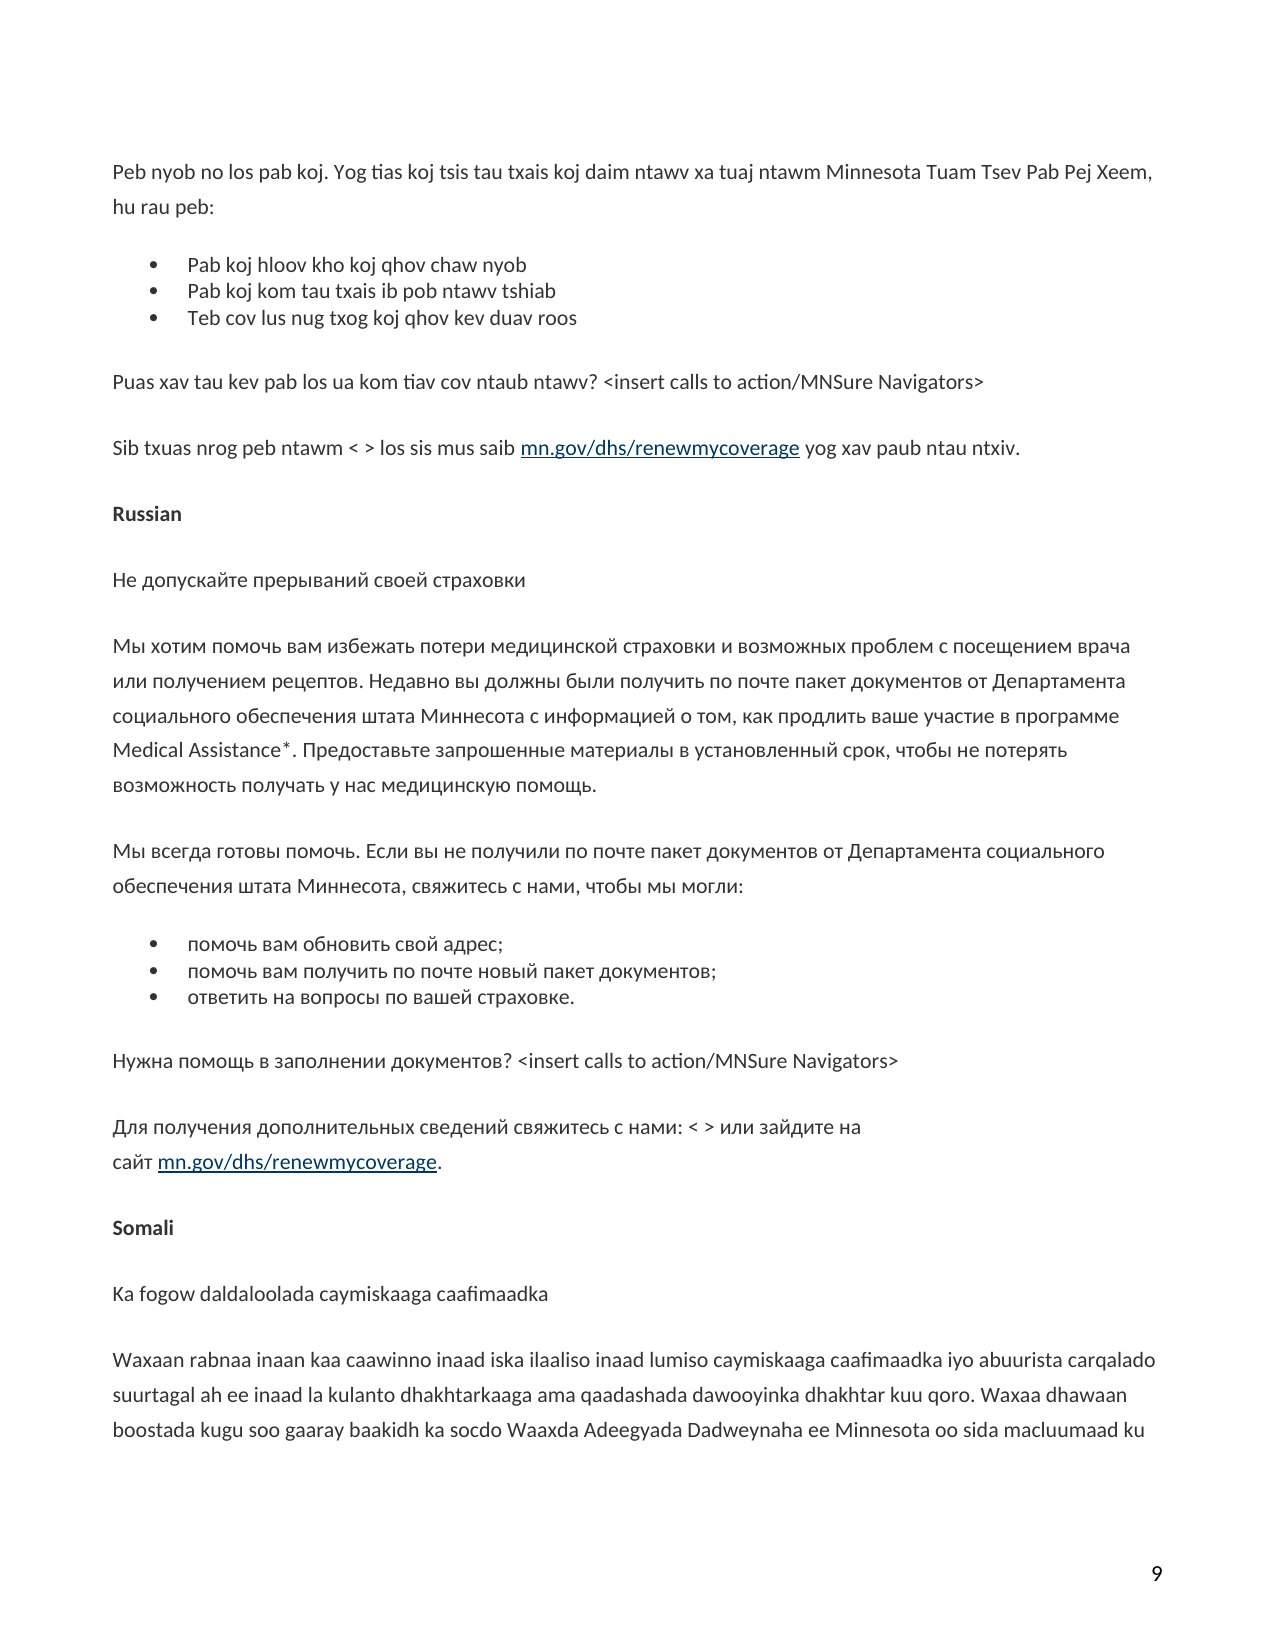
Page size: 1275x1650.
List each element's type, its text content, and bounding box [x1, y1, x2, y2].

list помочь вам обновить свой адрес; [150, 930, 1162, 957]
text Sib txuas nrog peb ntawm < > los sis mus saib mn.gov/dhs/renewmycoverage yog xav paub ntau ntxiv. [112, 426, 1162, 461]
text Мы хотим помочь вам избежать потери медицинской страховки и возможных проблем с посещением врача или получением рецептов. Недавно вы должны были получить по почте пакет документов от Департамента социального обеспечения штата Миннесота с информацией о том, как продлить ваше участие в программе Medical Assistance*. Предоставьте запрошенные материалы в установленный срок, чтобы не потерять возможность получать у нас медицинскую помощь. [112, 624, 1162, 798]
text Нужна помощь в заполнении документов? <insert calls to action/MNSure Navigators> [112, 1039, 1162, 1074]
text Puas xav tau kev pab los ua kom tiav cov ntaub ntawv? <insert calls to action/MNSure Navigators> [112, 360, 1162, 395]
list ответить на вопросы по вашей страховке. [150, 983, 1162, 1010]
text Ka fogow daldaloolada caymiskaaga caafimaadka [112, 1272, 1162, 1307]
list помочь вам получить по почте новый пакет документов; [150, 957, 1162, 983]
text Не допускайте прерываний своей страховки [112, 558, 1162, 593]
text Peb nyob no los pab koj. Yog tias koj tsis tau txais koj daim ntawv xa tuaj ntawm Minnesota Tuam Tsev Pab Pej Xeem, hu rau peb: [112, 150, 1162, 219]
list Pab koj kom tau txais ib pob ntawv tshiab [150, 277, 1162, 304]
text Russian [112, 492, 1162, 527]
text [112, 1338, 1162, 1443]
list Teb cov lus nug txog koj qhov kev duav roos [150, 304, 1162, 331]
text Мы всегда готовы помочь. Если вы не получили по почте пакет документов от Департамента социального обеспечения штата Миннесота, свяжитесь с нами, чтобы мы могли: [112, 829, 1162, 899]
text Somali [112, 1206, 1162, 1241]
list Pab koj hloov kho koj qhov chaw nyob [150, 251, 1162, 277]
text Для получения дополнительных сведений свяжитесь с нами: < > или зайдите на сайт mn.gov/dhs/renewmycoverage. [112, 1105, 1162, 1175]
